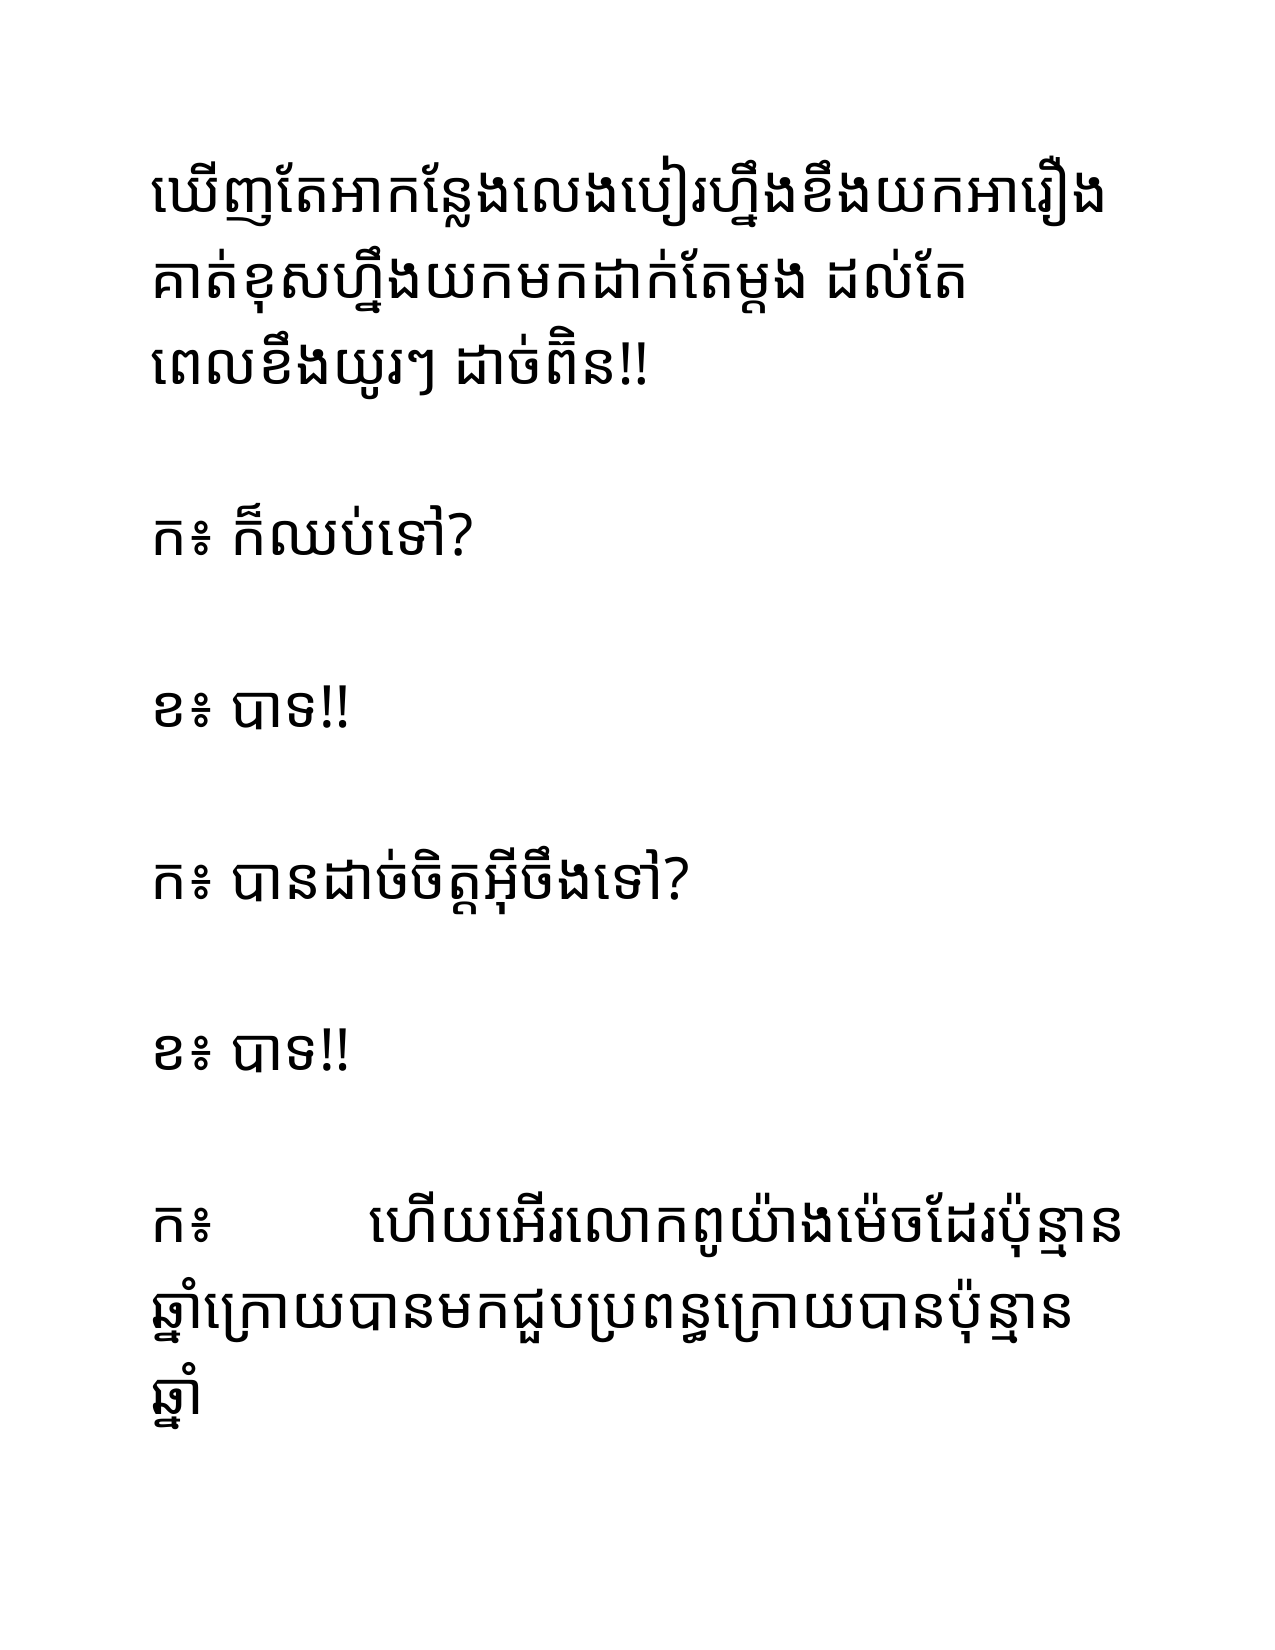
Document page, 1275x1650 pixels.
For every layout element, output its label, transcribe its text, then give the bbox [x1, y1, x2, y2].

text ពេលខឹងយូរៗ ដាច់ព៊ិន!! [150, 322, 1125, 401]
text ខ៖ បាទ!! [150, 1008, 1125, 1088]
text ក៖ ក៏ឈប់ទៅ? [150, 493, 1125, 573]
text ក៖ បានដាច់ចិត្តអ៊ីចឹងទៅ? [150, 837, 1125, 916]
text ខ៖ បាទ!! [150, 665, 1125, 744]
text ក៖ ហើយអើរលោកពូយ៉ាងម៉េចដែរប៉ុន្មានឆ្នាំក្រោយបានមកជួបប្រពន្ធក្រោយបានប៉ុន្មានឆ្នាំ [150, 1180, 1125, 1431]
text ឃើញតែអាកន្លែងលេងបៀរហ្នឹងខឹងយកអារឿងគាត់ខុសហ្នឹងយកមកដាក់តែម្តង ដល់តែ [150, 150, 1125, 315]
